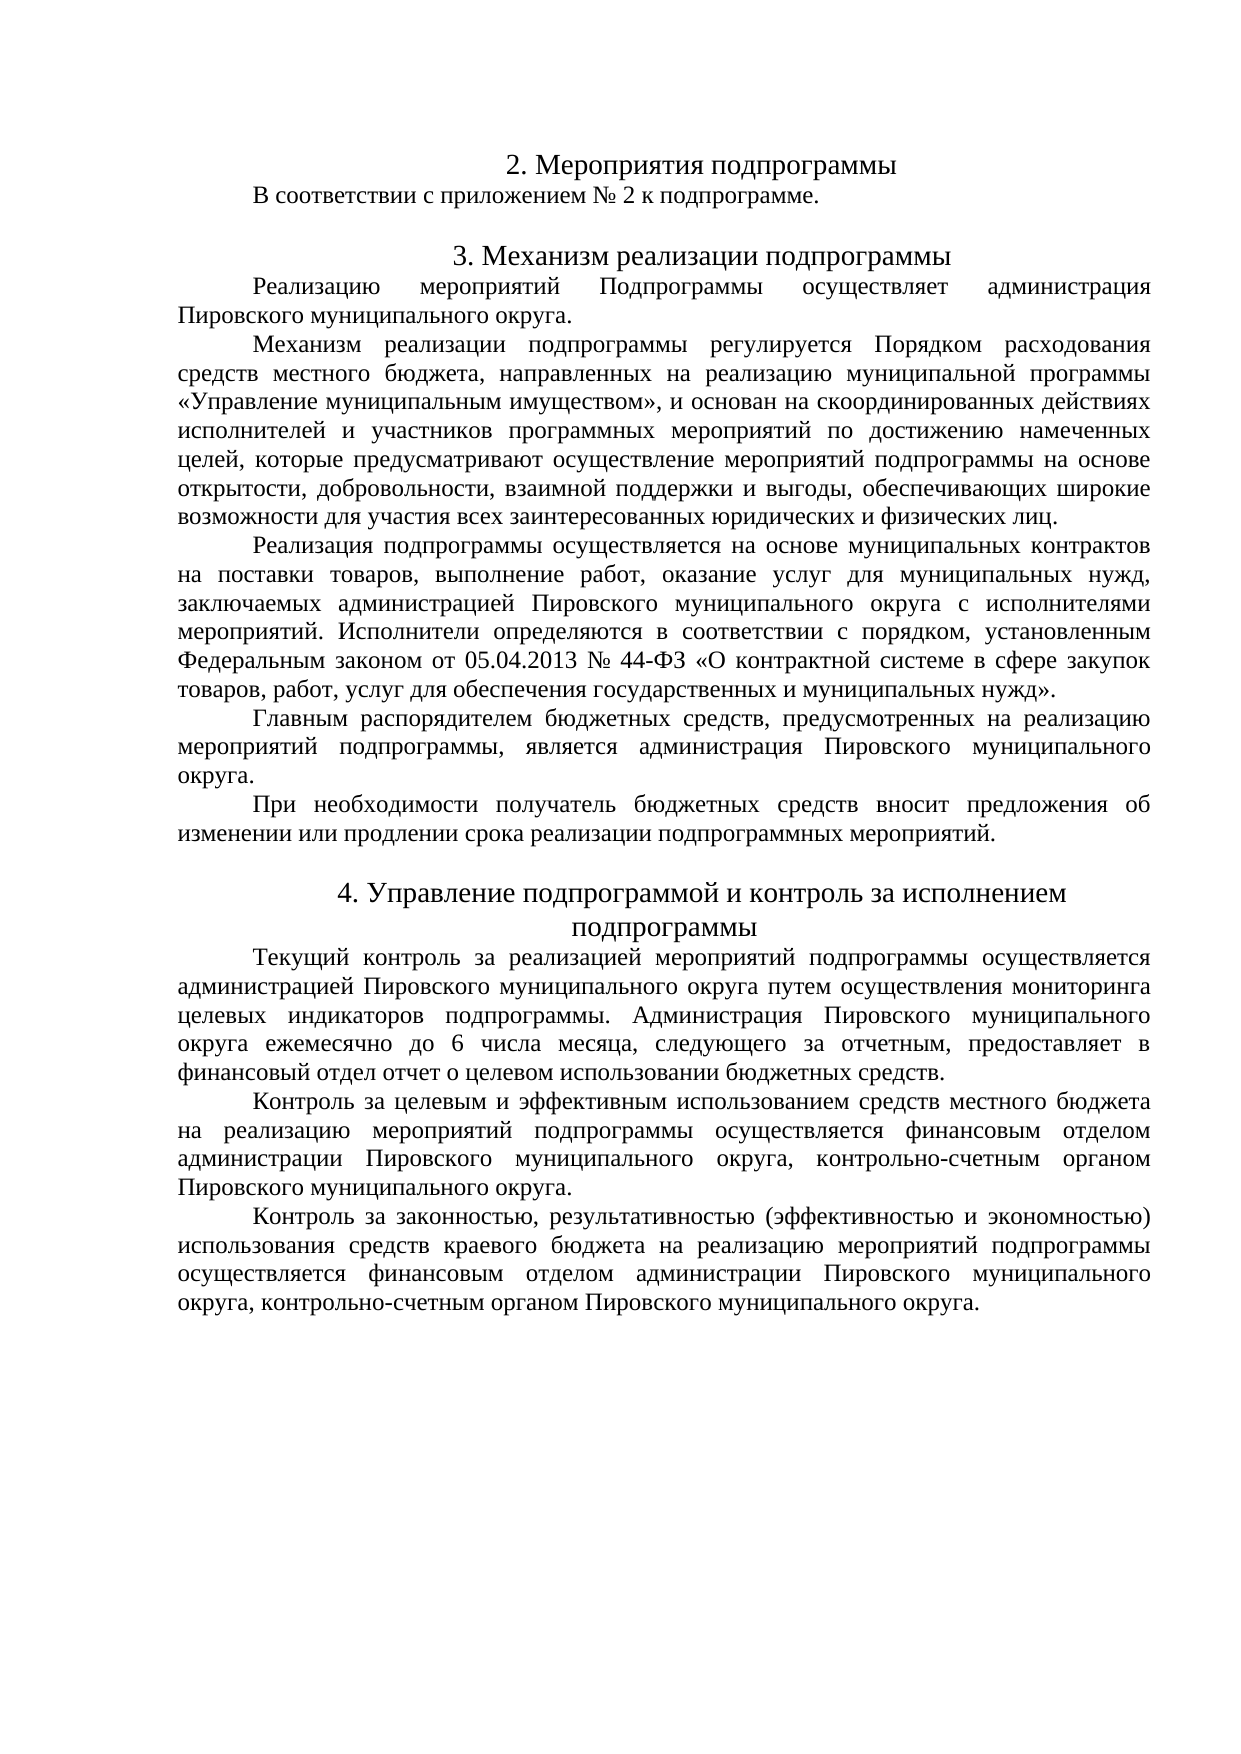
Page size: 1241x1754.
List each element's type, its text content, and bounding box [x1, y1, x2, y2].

text Контроль за целевым и эффективным использованием средств местного бюджета на реализацию мероприятий подпрограммы осуществляется финансовым отделом администрации Пировского муниципального округа, контрольно-счетным органом Пировского муниципального округа. [177, 1086, 1152, 1201]
text 2. Мероприятия подпрограммы [177, 147, 1152, 180]
text При необходимости получатель бюджетных средств вносит предложения об изменении или продлении срока реализации подпрограммных мероприятий. [177, 789, 1152, 846]
text Главным распорядителем бюджетных средств, предусмотренных на реализацию мероприятий подпрограммы, является администрация Пировского муниципального округа. [177, 703, 1152, 789]
text В соответствии с приложением № 2 к подпрограмме. [177, 180, 1152, 209]
text Контроль за законностью, результативностью (эффективностью и экономностью) использования средств краевого бюджета на реализацию мероприятий подпрограммы осуществляется финансовым отделом администрации Пировского муниципального округа, контрольно-счетным органом Пировского муниципального округа. [177, 1201, 1152, 1316]
text Реализацию мероприятий Подпрограммы осуществляет администрация Пировского муниципального округа. [177, 271, 1152, 329]
text 4. Управление подпрограммой и контроль за исполнением подпрограммы [177, 875, 1152, 942]
text 3. Механизм реализации подпрограммы [177, 238, 1152, 271]
text Механизм реализации подпрограммы регулируется Порядком расходования средств местного бюджета, направленных на реализацию муниципальной программы «Управление муниципальным имуществом», и основан на скоординированных действиях исполнителей и участников программных мероприятий по достижению намеченных целей, которые предусматривают осуществление мероприятий подпрограммы на основе открытости, добровольности, взаимной поддержки и выгоды, обеспечивающих широкие возможности для участия всех заинтересованных юридических и физических лиц. [177, 329, 1152, 530]
text Реализация подпрограммы осуществляется на основе муниципальных контрактов на поставки товаров, выполнение работ, оказание услуг для муниципальных нужд, заключаемых администрацией Пировского муниципального округа с исполнителями мероприятий. Исполнители определяются в соответствии с порядком, установленным Федеральным законом от 05.04.2013 № 44-ФЗ «О контрактной системе в сфере закупок товаров, работ, услуг для обеспечения государственных и муниципальных нужд». [177, 530, 1152, 703]
text Текущий контроль за реализацией мероприятий подпрограммы осуществляется администрацией Пировского муниципального округа путем осуществления мониторинга целевых индикаторов подпрограммы. Администрация Пировского муниципального округа ежемесячно до 6 числа месяца, следующего за отчетным, предоставляет в финансовый отдел отчет о целевом использовании бюджетных средств. [177, 942, 1152, 1086]
